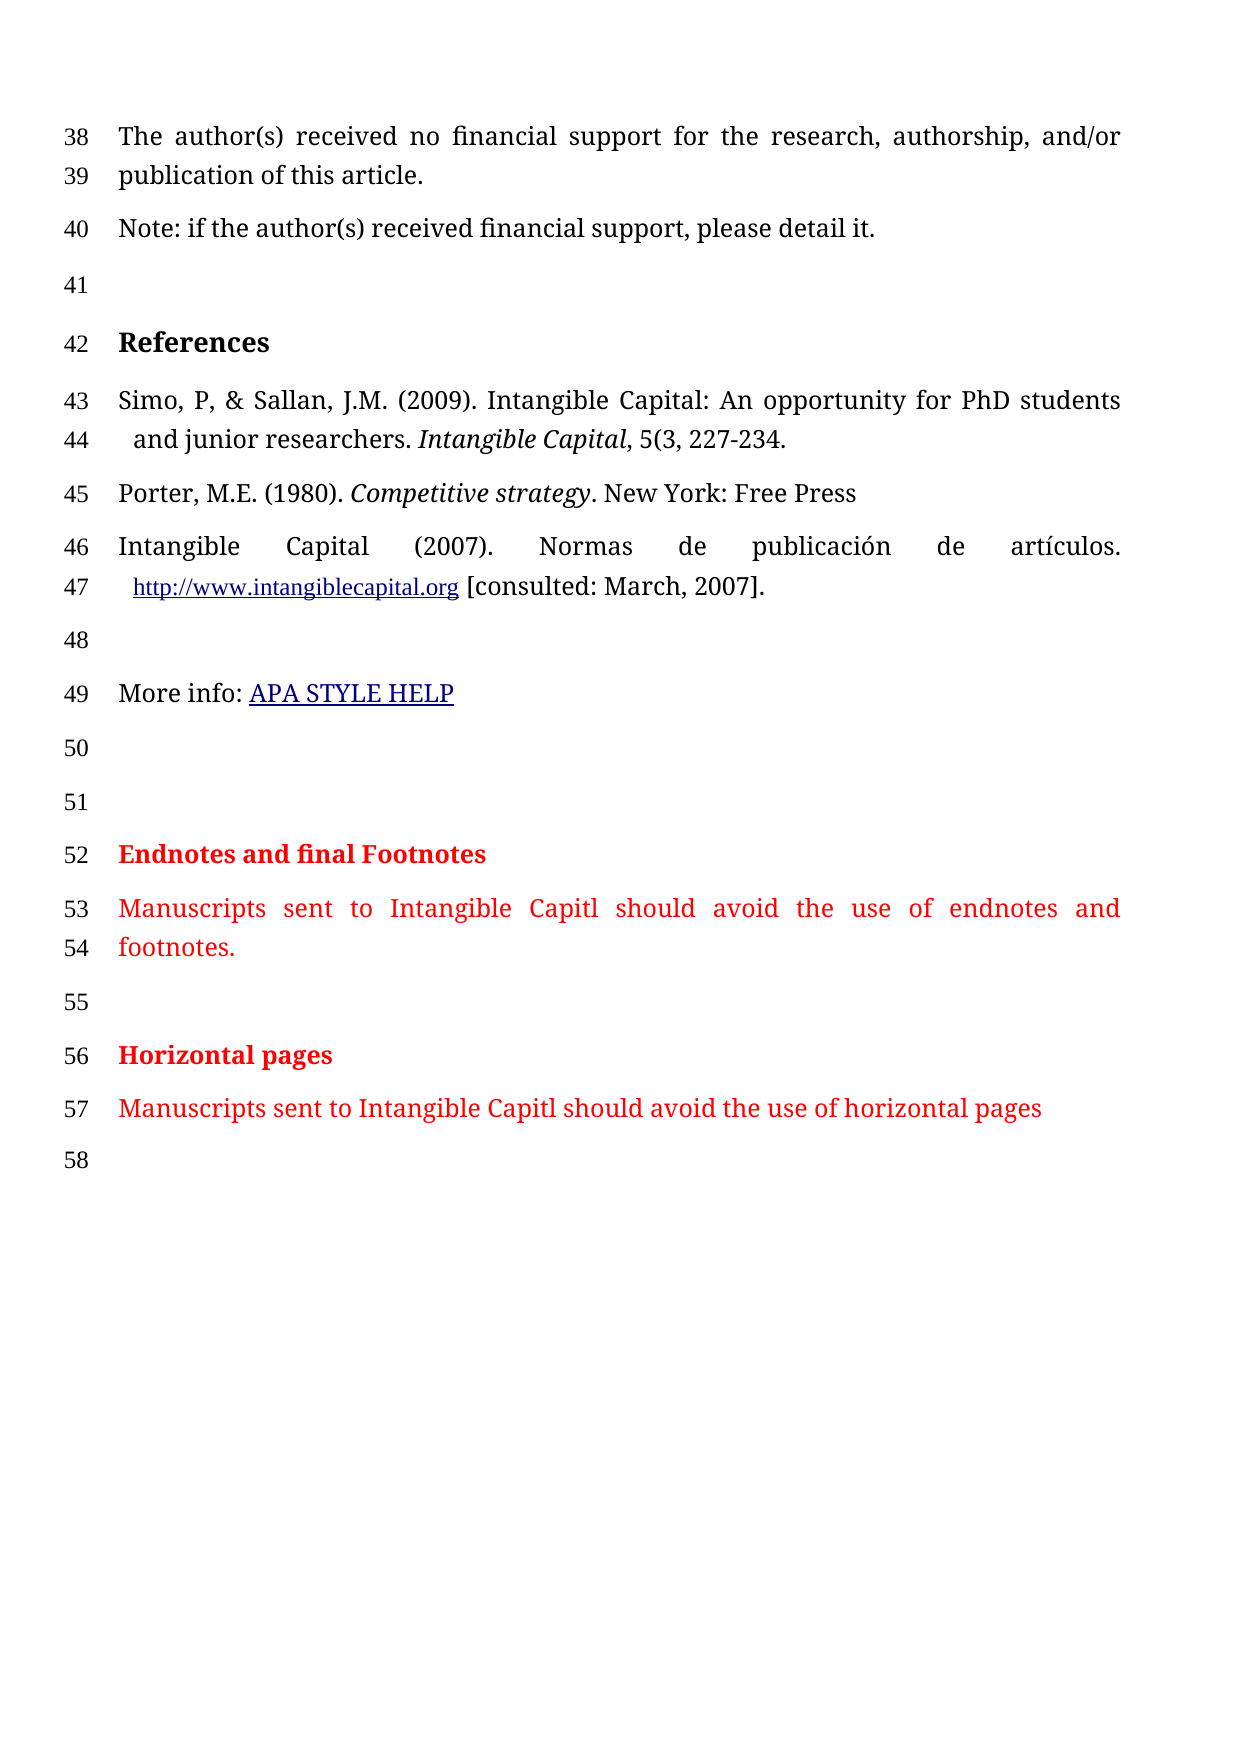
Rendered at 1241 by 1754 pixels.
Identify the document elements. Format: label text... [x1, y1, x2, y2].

text Porter, M.E. (1980). Competitive strategy. New York: Free Press [118, 475, 1122, 509]
text More info: APA STYLE HELP [118, 676, 1122, 710]
text References [118, 323, 1122, 360]
text Simo, P, & Sallan, J.M. (2009). Intangible Capital: An opportunity for PhD students and junior researchers. Intangible Capital, 5(3, 227-234. [118, 382, 1122, 456]
text The author(s) received no financial support for the research, authorship, and/or publication of this article. [118, 118, 1122, 191]
text Endnotes and final Footnotes [118, 837, 1122, 871]
text Intangible Capital (2007). Normas de publicación de artículos. http://www.intangiblecapital.org [consulted: March, 2007]. [118, 529, 1122, 602]
text Manuscripts sent to Intangible Capitl should avoid the use of endnotes and footnotes. [118, 891, 1122, 964]
text Manuscripts sent to Intangible Capitl should avoid the use of horizontal pages [118, 1091, 1122, 1125]
text Horizontal pages [118, 1037, 1122, 1071]
text Note: if the author(s) received financial support, please detail it. [118, 211, 1122, 245]
